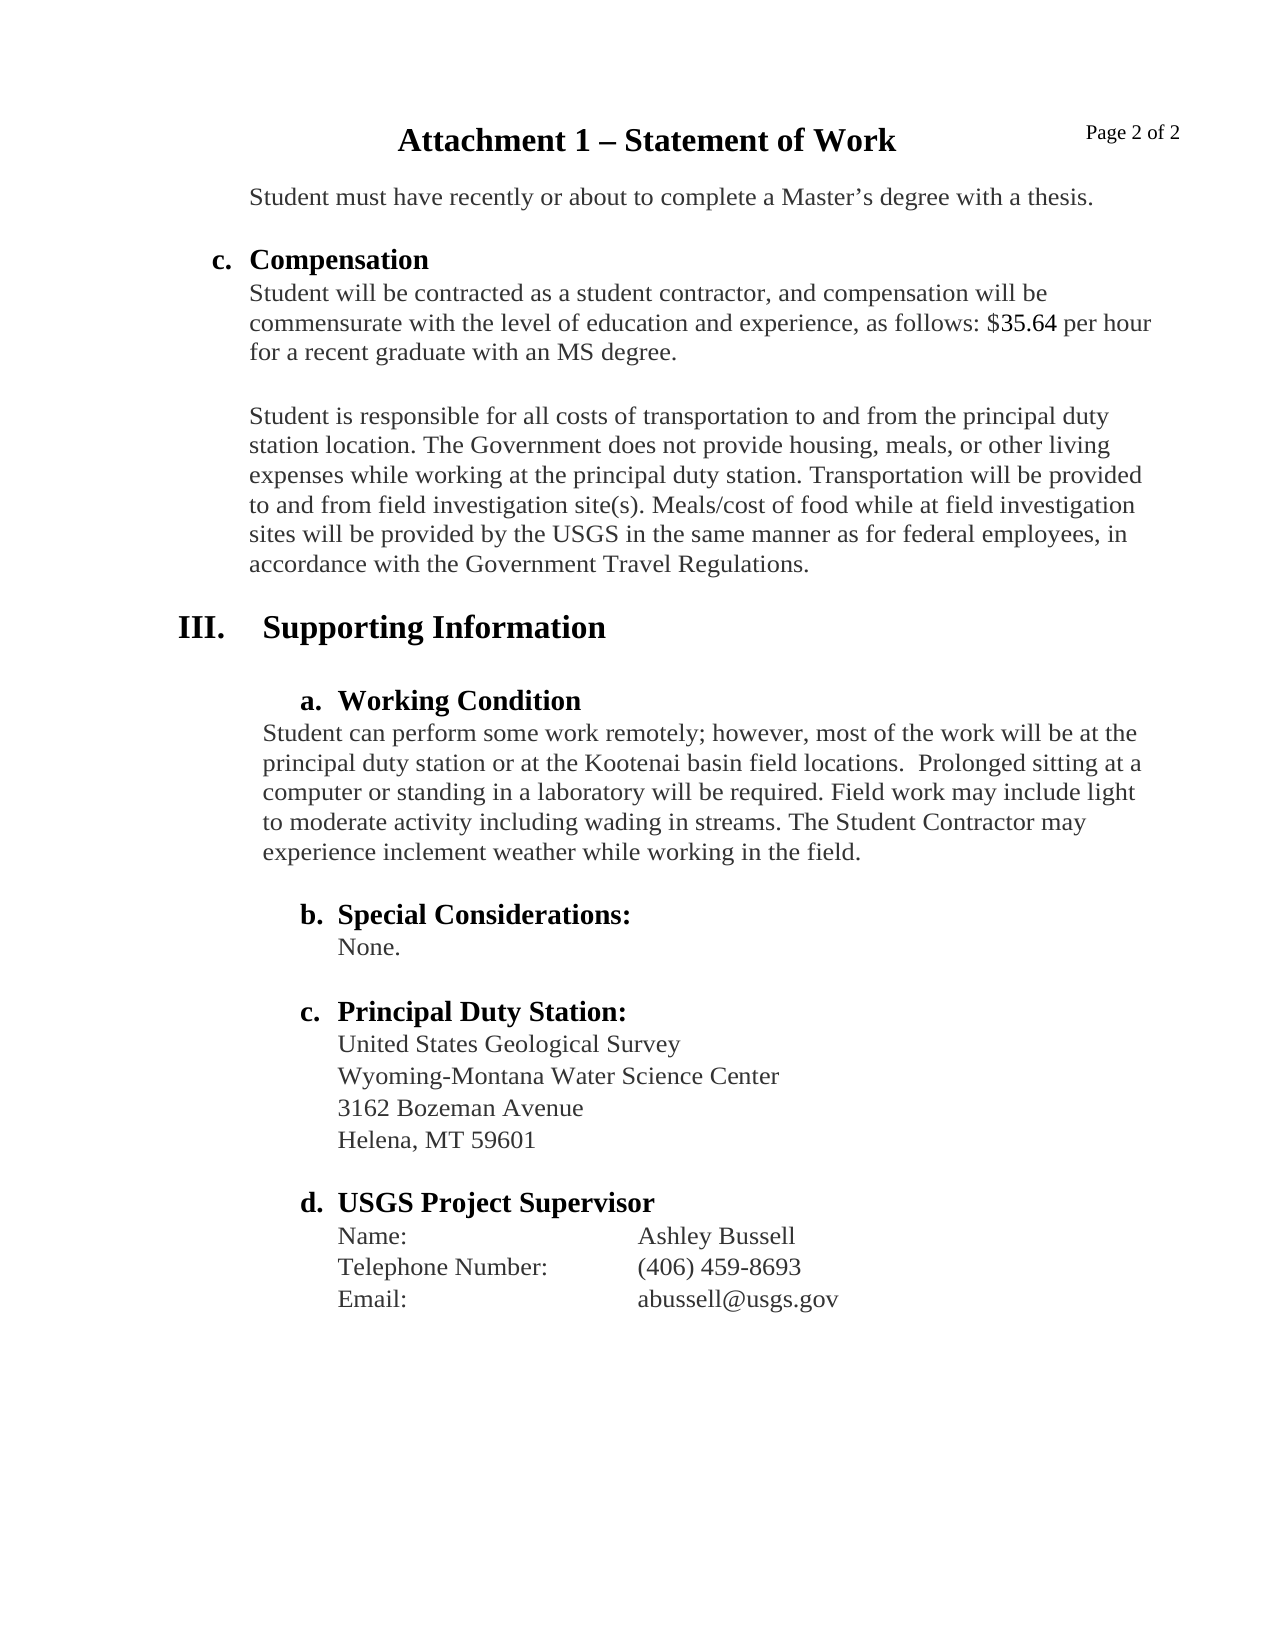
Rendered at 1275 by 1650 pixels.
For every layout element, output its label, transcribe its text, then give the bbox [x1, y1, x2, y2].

text Wyoming-Montana Water Science Center [337, 1061, 1155, 1090]
text Student is responsible for all costs of transportation to and from the principal duty station location. The Government does not provide housing, meals, or other living expenses while working at the principal duty station. Transportation will be provided to and from field investigation site(s). Meals/cost of food while at field investigation sites will be provided by the USGS in the same manner as for federal employees, in accordance with the Government Travel Regulations. [249, 401, 1155, 578]
text Telephone Number: (406) 459-8693 [337, 1252, 1155, 1281]
subtitle Supporting Information [225, 608, 1162, 646]
text United States Geological Survey [337, 1029, 1155, 1058]
text Student can perform some work remotely; however, most of the work will be at the principal duty station or at the Kootenai basin field locations. Prolonged sitting at a computer or standing in a laboratory will be required. Field work may include light to moderate activity including wading in streams. The Student Contractor may experience inclement weather while working in the field. [262, 718, 1155, 865]
text None. [337, 932, 1155, 961]
list Special Considerations: [300, 897, 1162, 930]
text Name: Ashley Bussell [337, 1221, 1155, 1249]
text Student will be contracted as a student contractor, and compensation will be commensurate with the level of education and experience, as follows: $35.64 per hour for a recent graduate with an MS degree. [249, 278, 1155, 366]
list USGS Project Supervisor [300, 1185, 1162, 1218]
list Compensation [212, 242, 1162, 276]
text Email: abussell@usgs.gov [337, 1284, 1155, 1313]
text Helena, MT 59601 [337, 1125, 1155, 1154]
list Principal Duty Station: [300, 994, 1162, 1027]
text Student must have recently or about to complete a Master’s degree with a thesis. [249, 182, 1155, 211]
text 3162 Bozeman Avenue [337, 1093, 1155, 1122]
list Working Condition [300, 683, 1162, 716]
